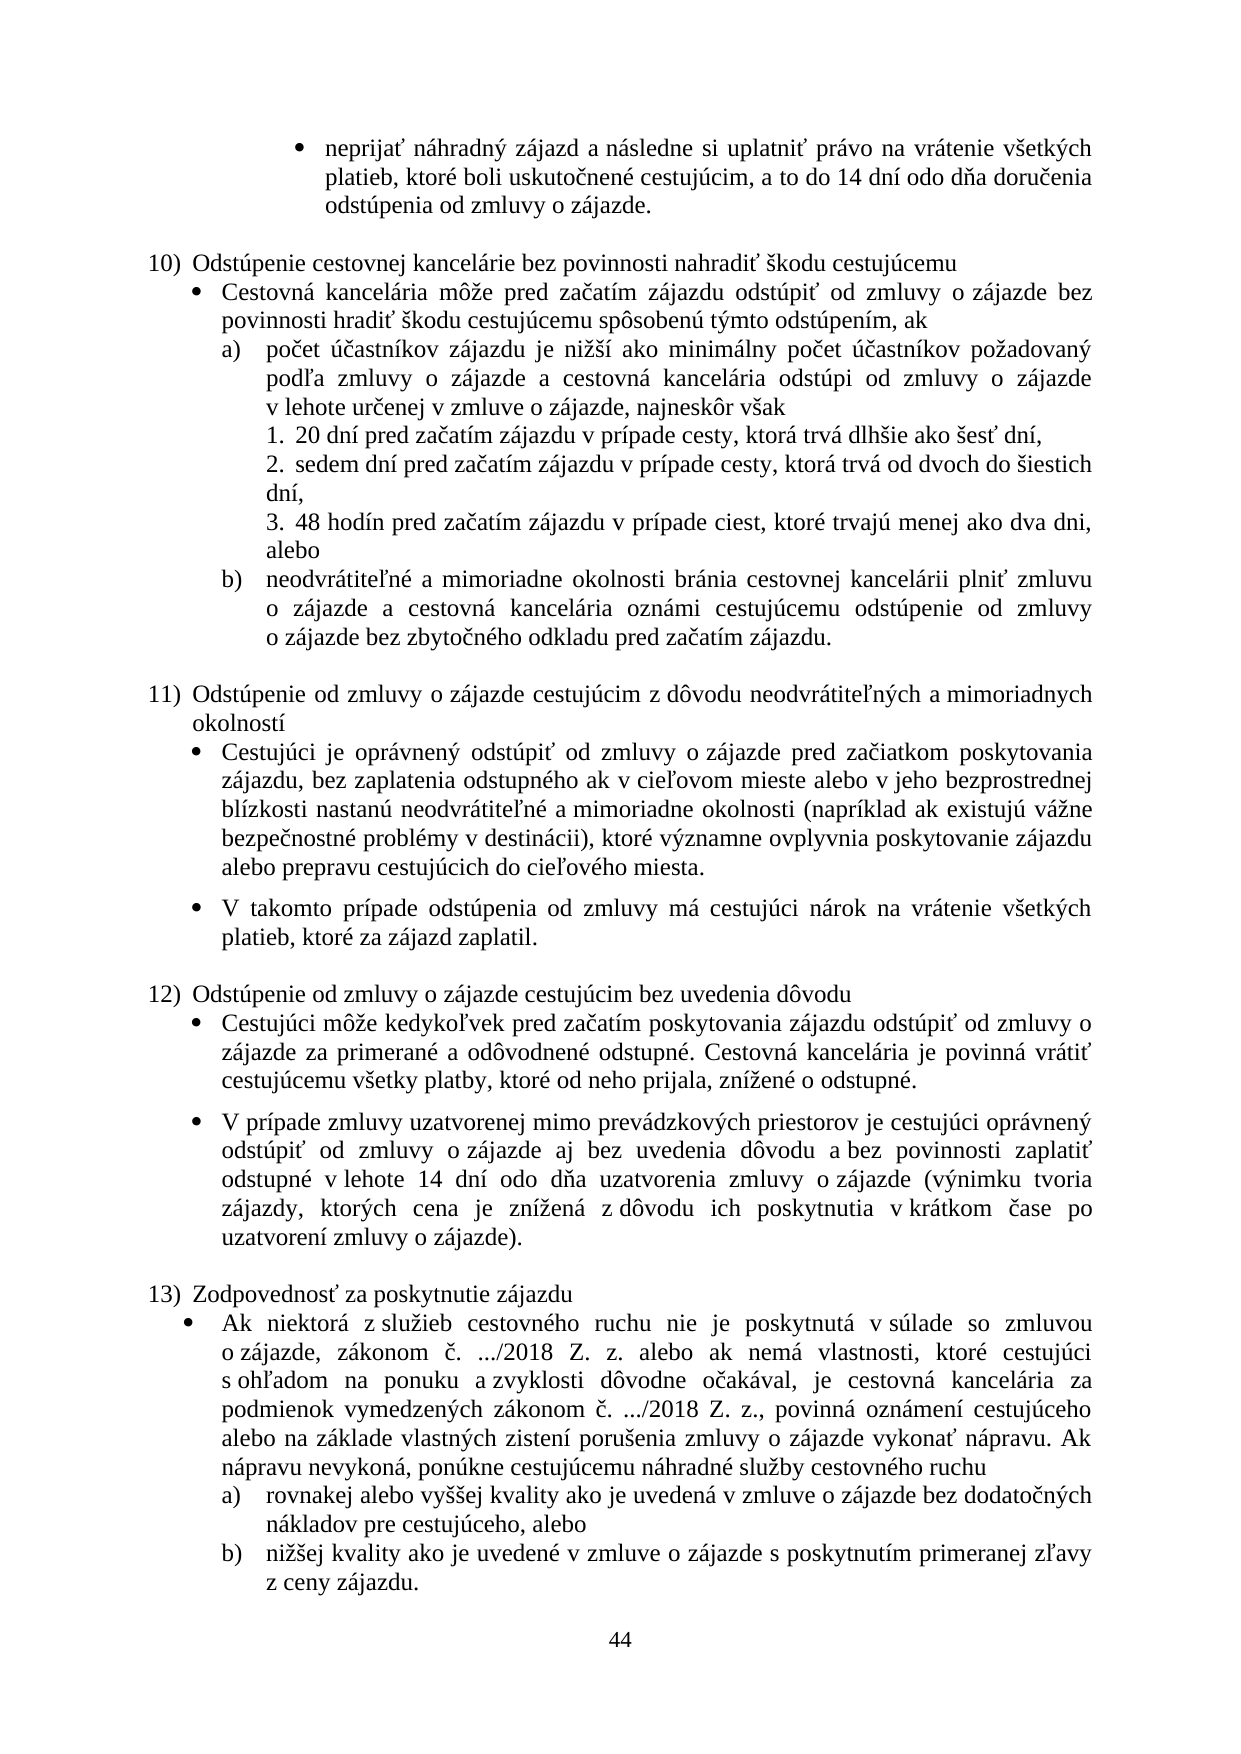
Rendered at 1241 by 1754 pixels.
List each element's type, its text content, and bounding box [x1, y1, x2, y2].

list neodvrátiteľné a mimoriadne okolnosti bránia cestovnej kancelárii plniť zmluvu o zájazde a cestovná kancelária oznámi cestujúcemu odstúpenie od zmluvy o zájazde bez zbytočného odkladu pred začatím zájazdu. [221, 564, 1093, 650]
text 1. 20 dní pred začatím zájazdu v prípade cesty, ktorá trvá dlhšie ako šesť dní, [266, 420, 1093, 449]
list nižšej kvality ako je uvedené v zmluve o zájazde s poskytnutím primeranej zľavy z ceny zájazdu. [221, 1538, 1093, 1595]
list Cestujúci je oprávnený odstúpiť od zmluvy o zájazde pred začiatkom poskytovania zájazdu, bez zaplatenia odstupného ak v cieľovom mieste alebo v jeho bezprostrednej blízkosti nastanú neodvrátiteľné a mimoriadne okolnosti (napríklad ak existujú vážne bezpečnostné problémy v destinácii), ktoré významne ovplyvnia poskytovanie zájazdu alebo prepravu cestujúcich do cieľového miesta. [192, 737, 1093, 880]
list Odstúpenie od zmluvy o zájazde cestujúcim bez uvedenia dôvodu [148, 979, 1093, 1008]
list neprijať náhradný zájazd a následne si uplatniť právo na vrátenie všetkých platieb, ktoré boli uskutočnené cestujúcim, a to do 14 dní odo dňa doručenia odstúpenia od zmluvy o zájazde. [295, 133, 1093, 219]
text 3. 48 hodín pred začatím zájazdu v prípade ciest, ktoré trvajú menej ako dva dni, alebo [266, 507, 1093, 564]
list Cestujúci môže kedykoľvek pred začatím poskytovania zájazdu odstúpiť od zmluvy o zájazde za primerané a odôvodnené odstupné. Cestovná kancelária je povinná vrátiť cestujúcemu všetky platby, ktoré od neho prijala, znížené o odstupné. [192, 1008, 1093, 1094]
list V takomto prípade odstúpenia od zmluvy má cestujúci nárok na vrátenie všetkých platieb, ktoré za zájazd zaplatil. [192, 893, 1093, 950]
list rovnakej alebo vyššej kvality ako je uvedená v zmluve o zájazde bez dodatočných nákladov pre cestujúceho, alebo [221, 1480, 1093, 1538]
list Cestovná kancelária môže pred začatím zájazdu odstúpiť od zmluvy o zájazde bez povinnosti hradiť škodu cestujúcemu spôsobenú týmto odstúpením, ak [192, 277, 1093, 334]
list Zodpovednosť za poskytnutie zájazdu [148, 1279, 1093, 1308]
list počet účastníkov zájazdu je nižší ako minimálny počet účastníkov požadovaný podľa zmluvy o zájazde a cestovná kancelária odstúpi od zmluvy o zájazde v lehote určenej v zmluve o zájazde, najneskôr však [221, 334, 1093, 420]
list Odstúpenie cestovnej kancelárie bez povinnosti nahradiť škodu cestujúcemu [148, 248, 1093, 277]
text 2. sedem dní pred začatím zájazdu v prípade cesty, ktorá trvá od dvoch do šiestich dní, [266, 449, 1093, 507]
list Odstúpenie od zmluvy o zájazde cestujúcim z dôvodu neodvrátiteľných a mimoriadnych okolností [148, 679, 1093, 737]
list Ak niektorá z služieb cestovného ruchu nie je poskytnutá v súlade so zmluvou o zájazde, zákonom č. .../2018 Z. z. alebo ak nemá vlastnosti, ktoré cestujúci s ohľadom na ponuku a zvyklosti dôvodne očakával, je cestovná kancelária za podmienok vymedzených zákonom č. .../2018 Z. z., povinná oznámení cestujúceho alebo na základe vlastných zistení porušenia zmluvy o zájazde vykonať nápravu. Ak nápravu nevykoná, ponúkne cestujúcemu náhradné služby cestovného ruchu [184, 1308, 1093, 1480]
list V prípade zmluvy uzatvorenej mimo prevádzkových priestorov je cestujúci oprávnený odstúpiť od zmluvy o zájazde aj bez uvedenia dôvodu a bez povinnosti zaplatiť odstupné v lehote 14 dní odo dňa uzatvorenia zmluvy o zájazde (výnimku tvoria zájazdy, ktorých cena je znížená z dôvodu ich poskytnutia v krátkom čase po uzatvorení zmluvy o zájazde). [192, 1107, 1093, 1250]
